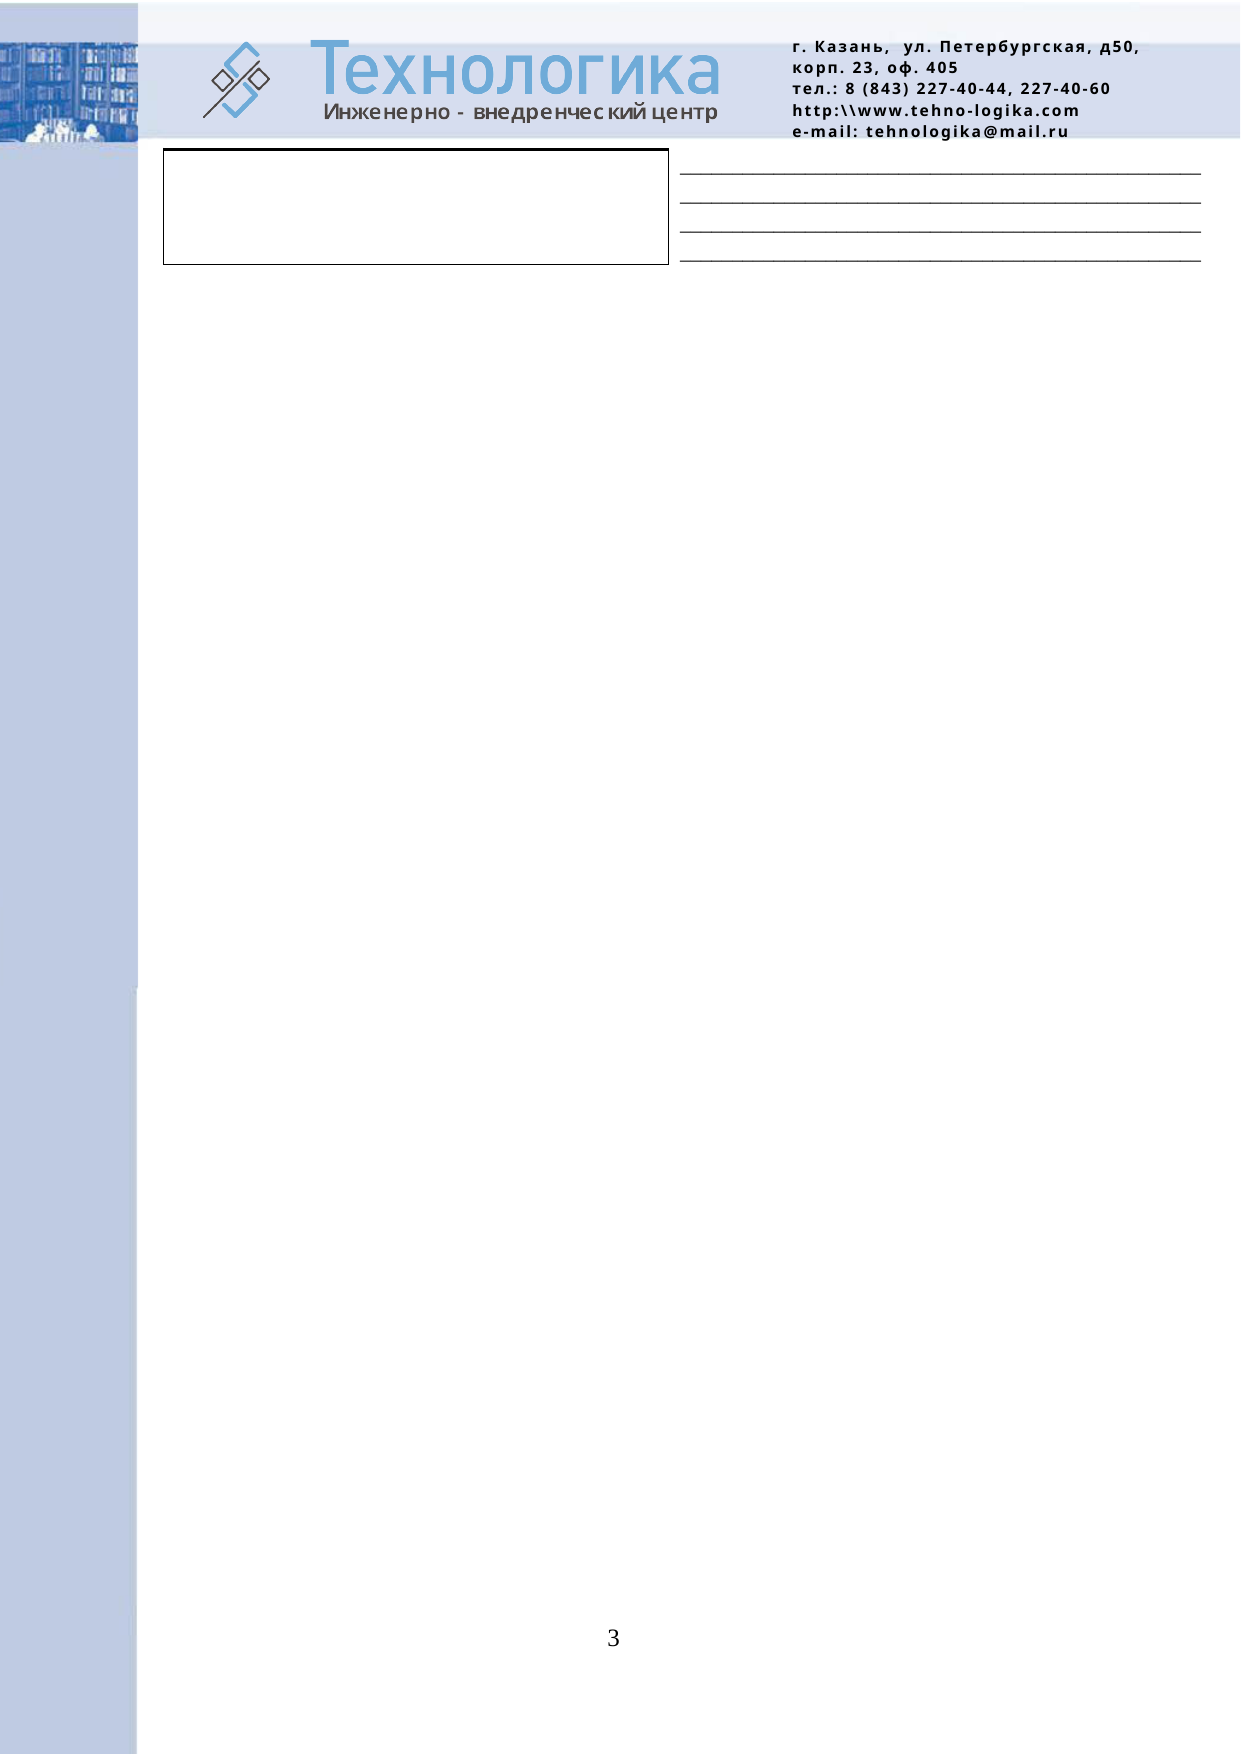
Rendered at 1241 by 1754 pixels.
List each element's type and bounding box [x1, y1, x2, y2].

table_cell [669, 235, 1212, 264]
table_cell [669, 206, 1212, 235]
table_cell [669, 148, 1212, 177]
picture [0, 2, 1241, 1754]
table_cell [669, 177, 1212, 206]
